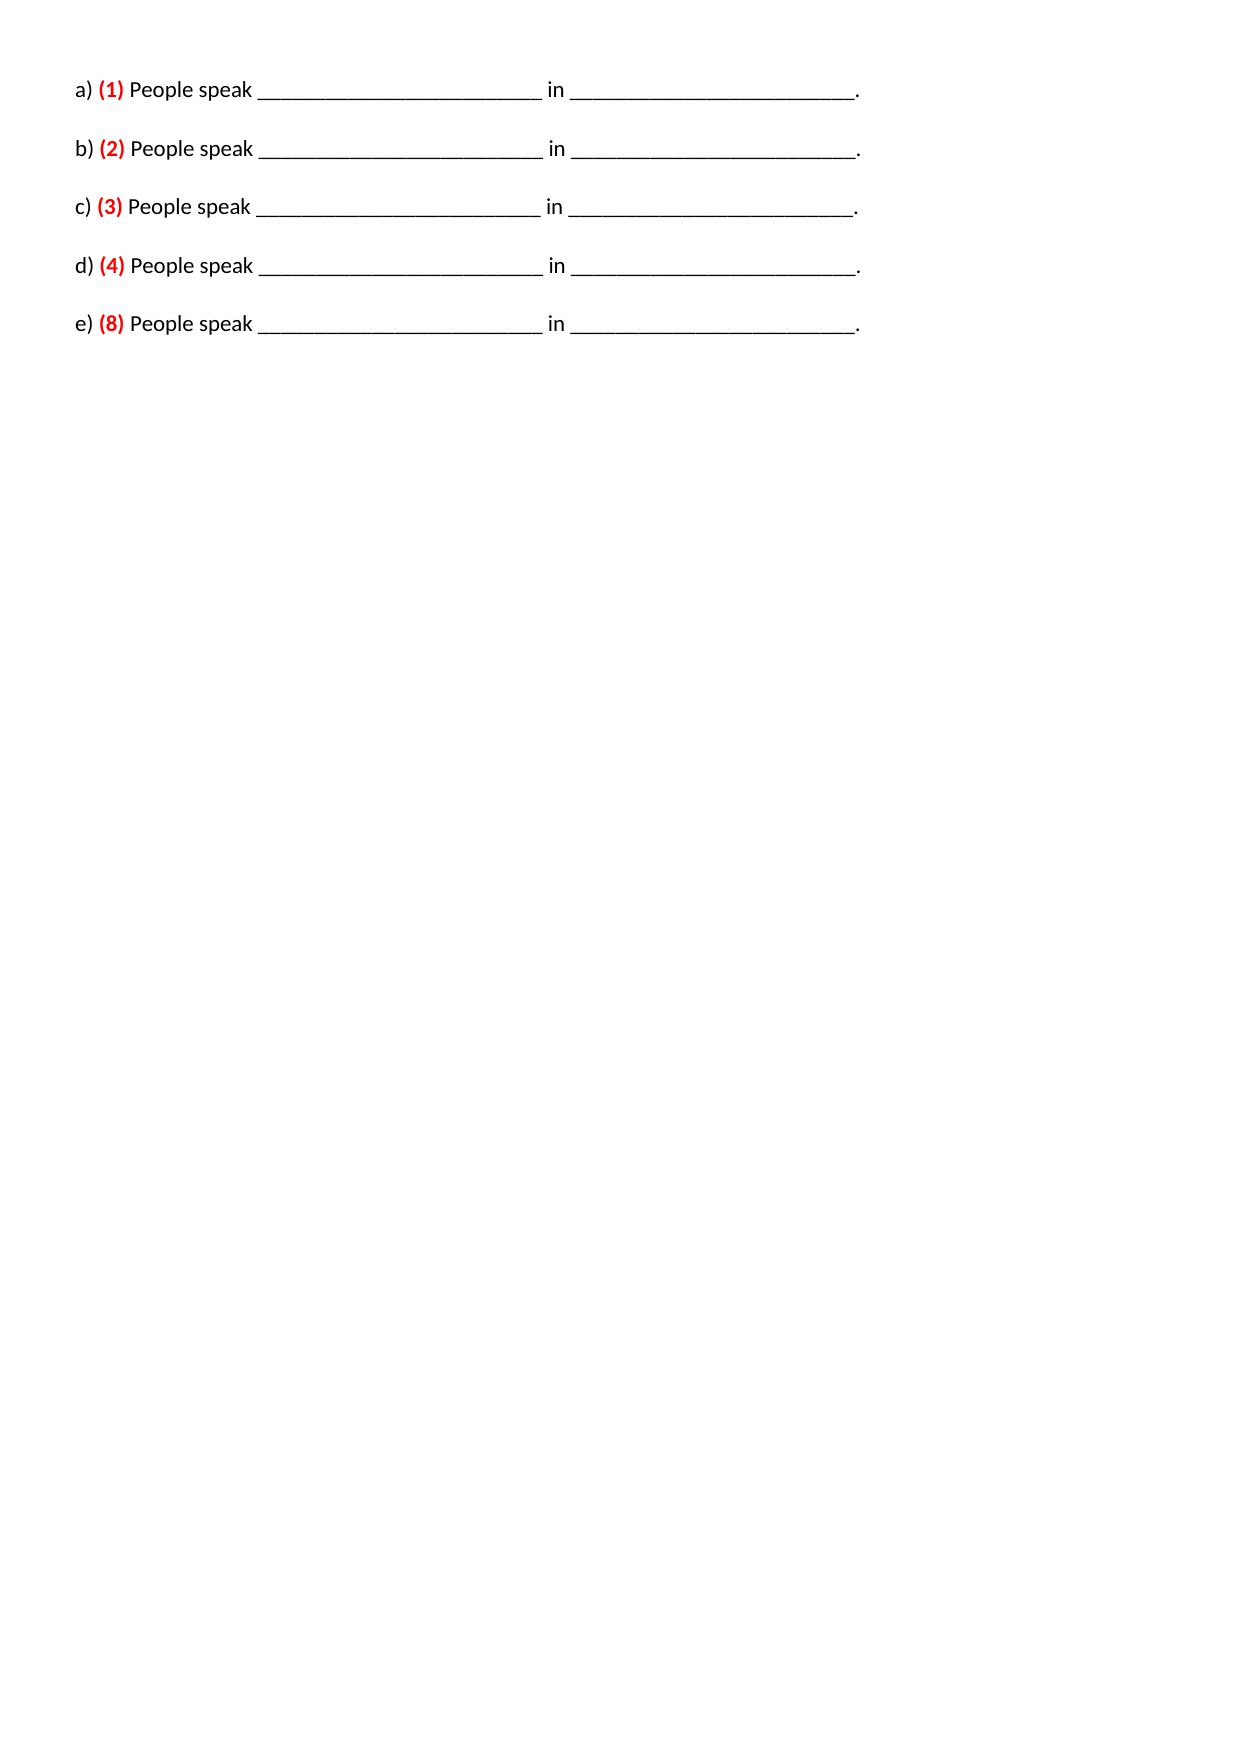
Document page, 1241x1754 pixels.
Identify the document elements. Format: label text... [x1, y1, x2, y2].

text e) (8) People speak _________________________ in _________________________. [75, 309, 1165, 338]
text c) (3) People speak _________________________ in _________________________. [75, 192, 1165, 220]
text b) (2) People speak _________________________ in _________________________. [75, 134, 1165, 162]
text d) (4) People speak _________________________ in _________________________. [75, 251, 1165, 279]
text a) (1) People speak _________________________ in _________________________. [75, 75, 1165, 103]
